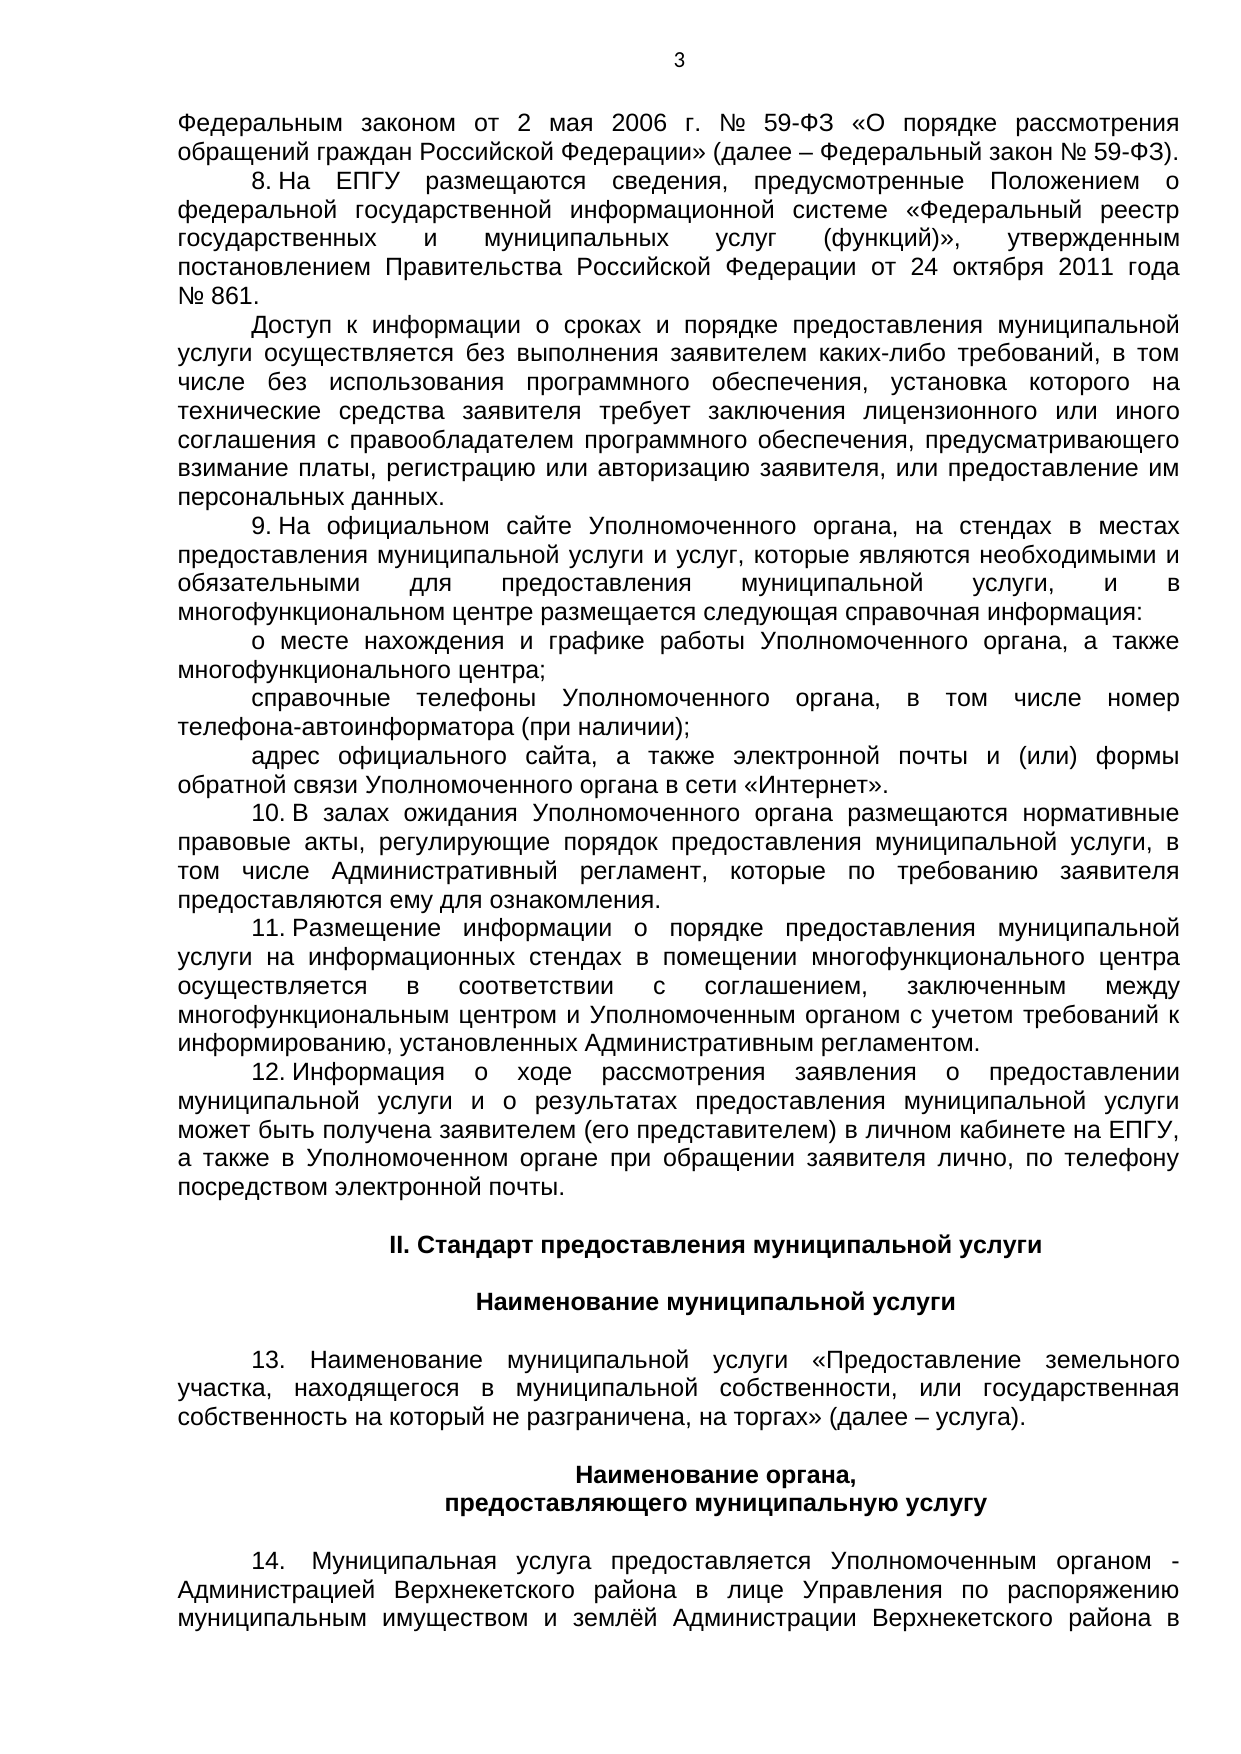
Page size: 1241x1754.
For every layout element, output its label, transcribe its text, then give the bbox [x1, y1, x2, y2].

text 8. На ЕПГУ размещаются сведения, предусмотренные Положением о федеральной государственной информационной системе «Федеральный реестр государственных и муниципальных услуг (функций)», утвержденным постановлением Правительства Российской Федерации от 24 октября 2011 года № 861. [177, 166, 1181, 309]
text Наименование муниципальной услуги [177, 1287, 1181, 1316]
text о месте нахождения и графике работы Уполномоченного органа, а также многофункционального центра; [177, 626, 1181, 683]
text II. Стандарт предоставления муниципальной услуги [177, 1229, 1181, 1258]
text 9. На официальном сайте Уполномоченного органа, на стендах в местах предоставления муниципальной услуги и услуг, которые являются необходимыми и обязательными для предоставления муниципальной услуги, и в многофункциональном центре размещается следующая справочная информация: [177, 511, 1181, 626]
text адрес официального сайта, а также электронной почты и (или) формы обратной связи Уполномоченного органа в сети «Интернет». [177, 741, 1181, 798]
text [177, 1546, 1181, 1632]
text 10. В залах ожидания Уполномоченного органа размещаются нормативные правовые акты, регулирующие порядок предоставления муниципальной услуги, в том числе Административный регламент, которые по требованию заявителя предоставляются ему для ознакомления. [177, 798, 1181, 913]
text справочные телефоны Уполномоченного органа, в том числе номер телефона-автоинформатора (при наличии); [177, 683, 1181, 741]
text Доступ к информации о сроках и порядке предоставления муниципальной услуги осуществляется без выполнения заявителем каких-либо требований, в том числе без использования программного обеспечения, установка которого на технические средства заявителя требует заключения лицензионного или иного соглашения с правообладателем программного обеспечения, предусматривающего взимание платы, регистрацию или авторизацию заявителя, или предоставление им персональных данных. [177, 309, 1181, 511]
text 13. Наименование муниципальной услуги «Предоставление земельного участка, находящегося в муниципальной собственности, или государственная собственность на который не разграничена, на торгах» (далее – услуга). [177, 1344, 1181, 1431]
text 11. Размещение информации о порядке предоставления муниципальной услуги на информационных стендах в помещении многофункционального центра осуществляется в соответствии с соглашением, заключенным между многофункциональным центром и Уполномоченным органом с учетом требований к информированию, установленных Административным регламентом. [177, 913, 1181, 1057]
text предоставляющего муниципальную услугу [177, 1488, 1181, 1517]
text 12. Информация о ходе рассмотрения заявления о предоставлении муниципальной услуги и о результатах предоставления муниципальной услуги может быть получена заявителем (его представителем) в личном кабинете на ЕПГУ, а также в Уполномоченном органе при обращении заявителя лично, по телефону посредством электронной почты. [177, 1057, 1181, 1201]
text Наименование органа, [177, 1459, 1181, 1488]
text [177, 108, 1181, 166]
